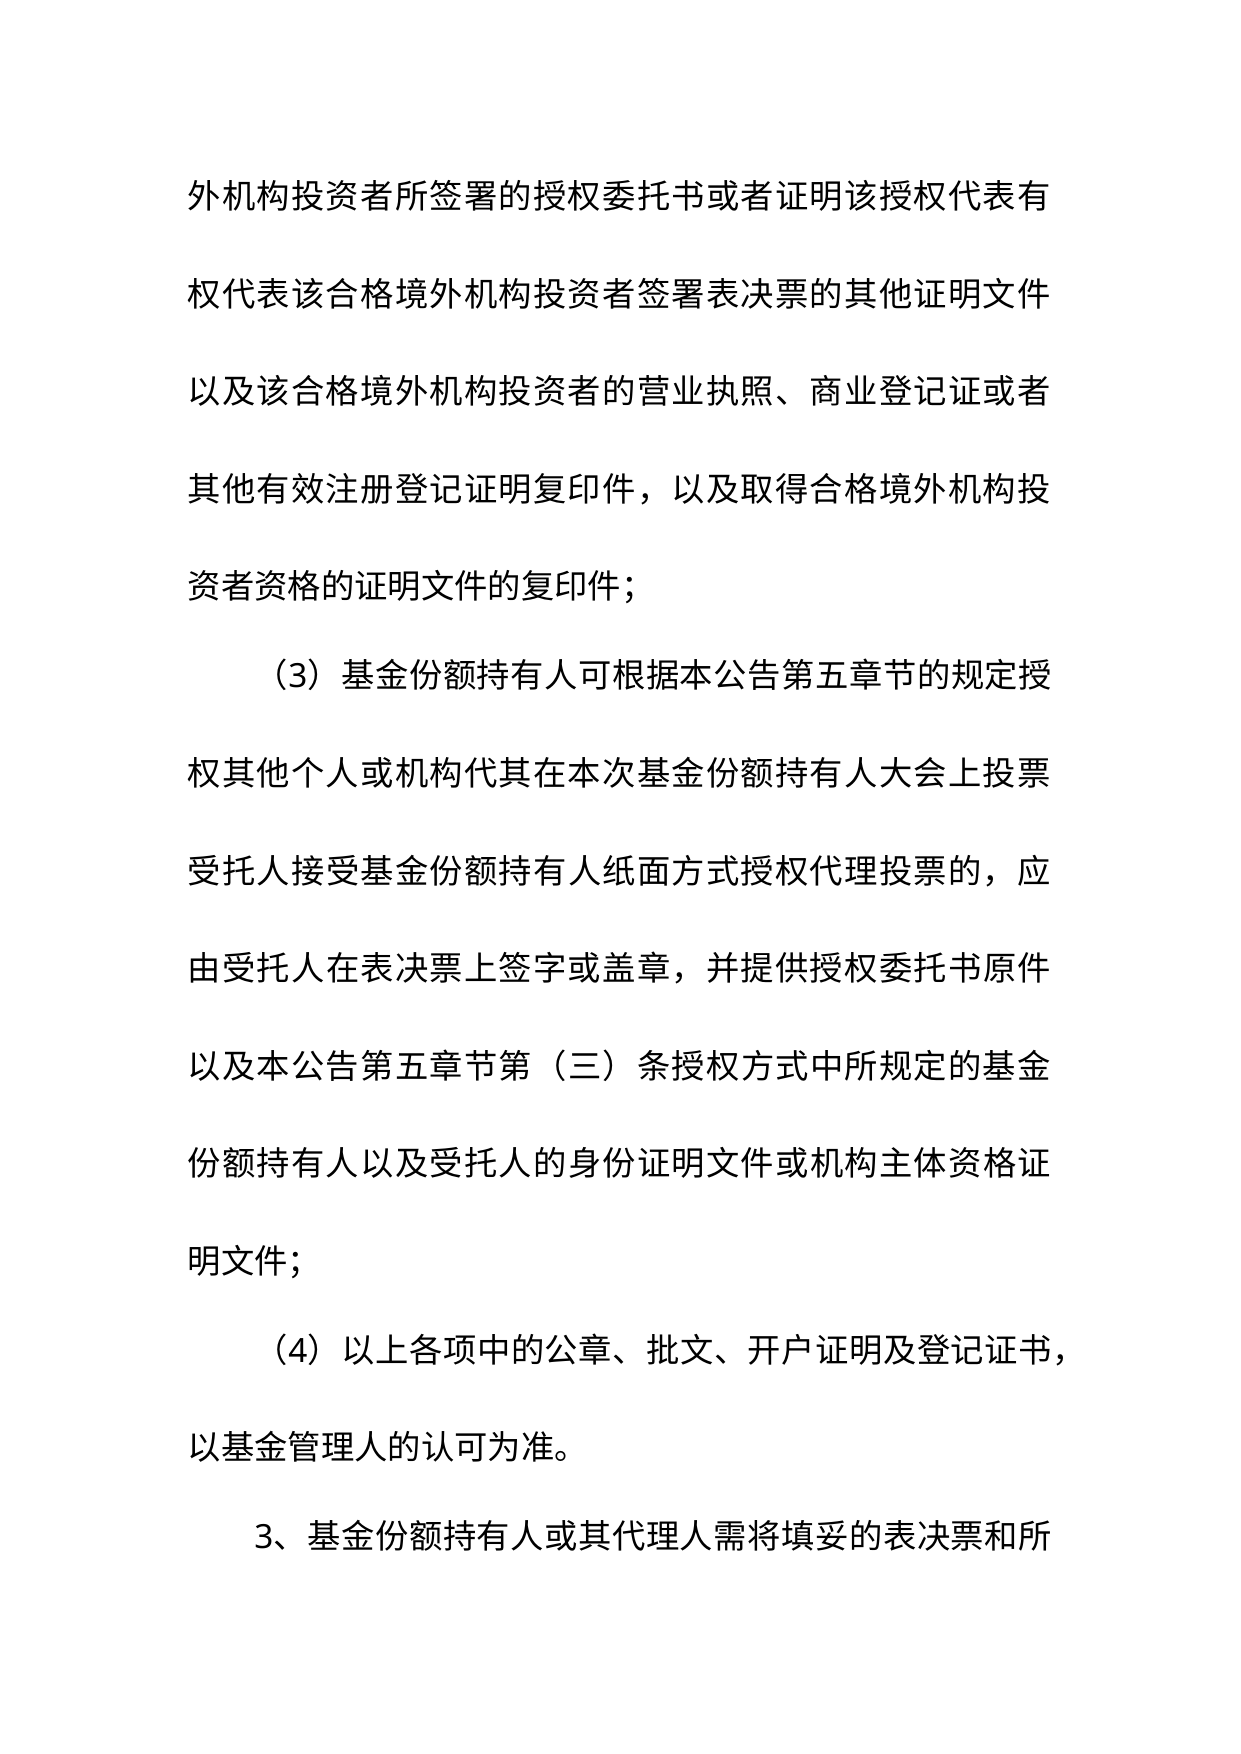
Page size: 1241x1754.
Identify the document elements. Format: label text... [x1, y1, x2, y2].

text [187, 162, 1053, 617]
text （4）以上各项中的公章、批文、开户证明及登记证书，以基金管理人的认可为准。 [187, 1315, 1053, 1478]
text （3）基金份额持有人可根据本公告第五章节的规定授权其他个人或机构代其在本次基金份额持有人大会上投票。受托人接受基金份额持有人纸面方式授权代理投票的，应由受托人在表决票上签字或盖章，并提供授权委托书原件以及本公告第五章节第（三）条授权方式中所规定的基金份额持有人以及受托人的身份证明文件或机构主体资格证明文件； [187, 641, 1053, 1291]
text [187, 1502, 1053, 1567]
